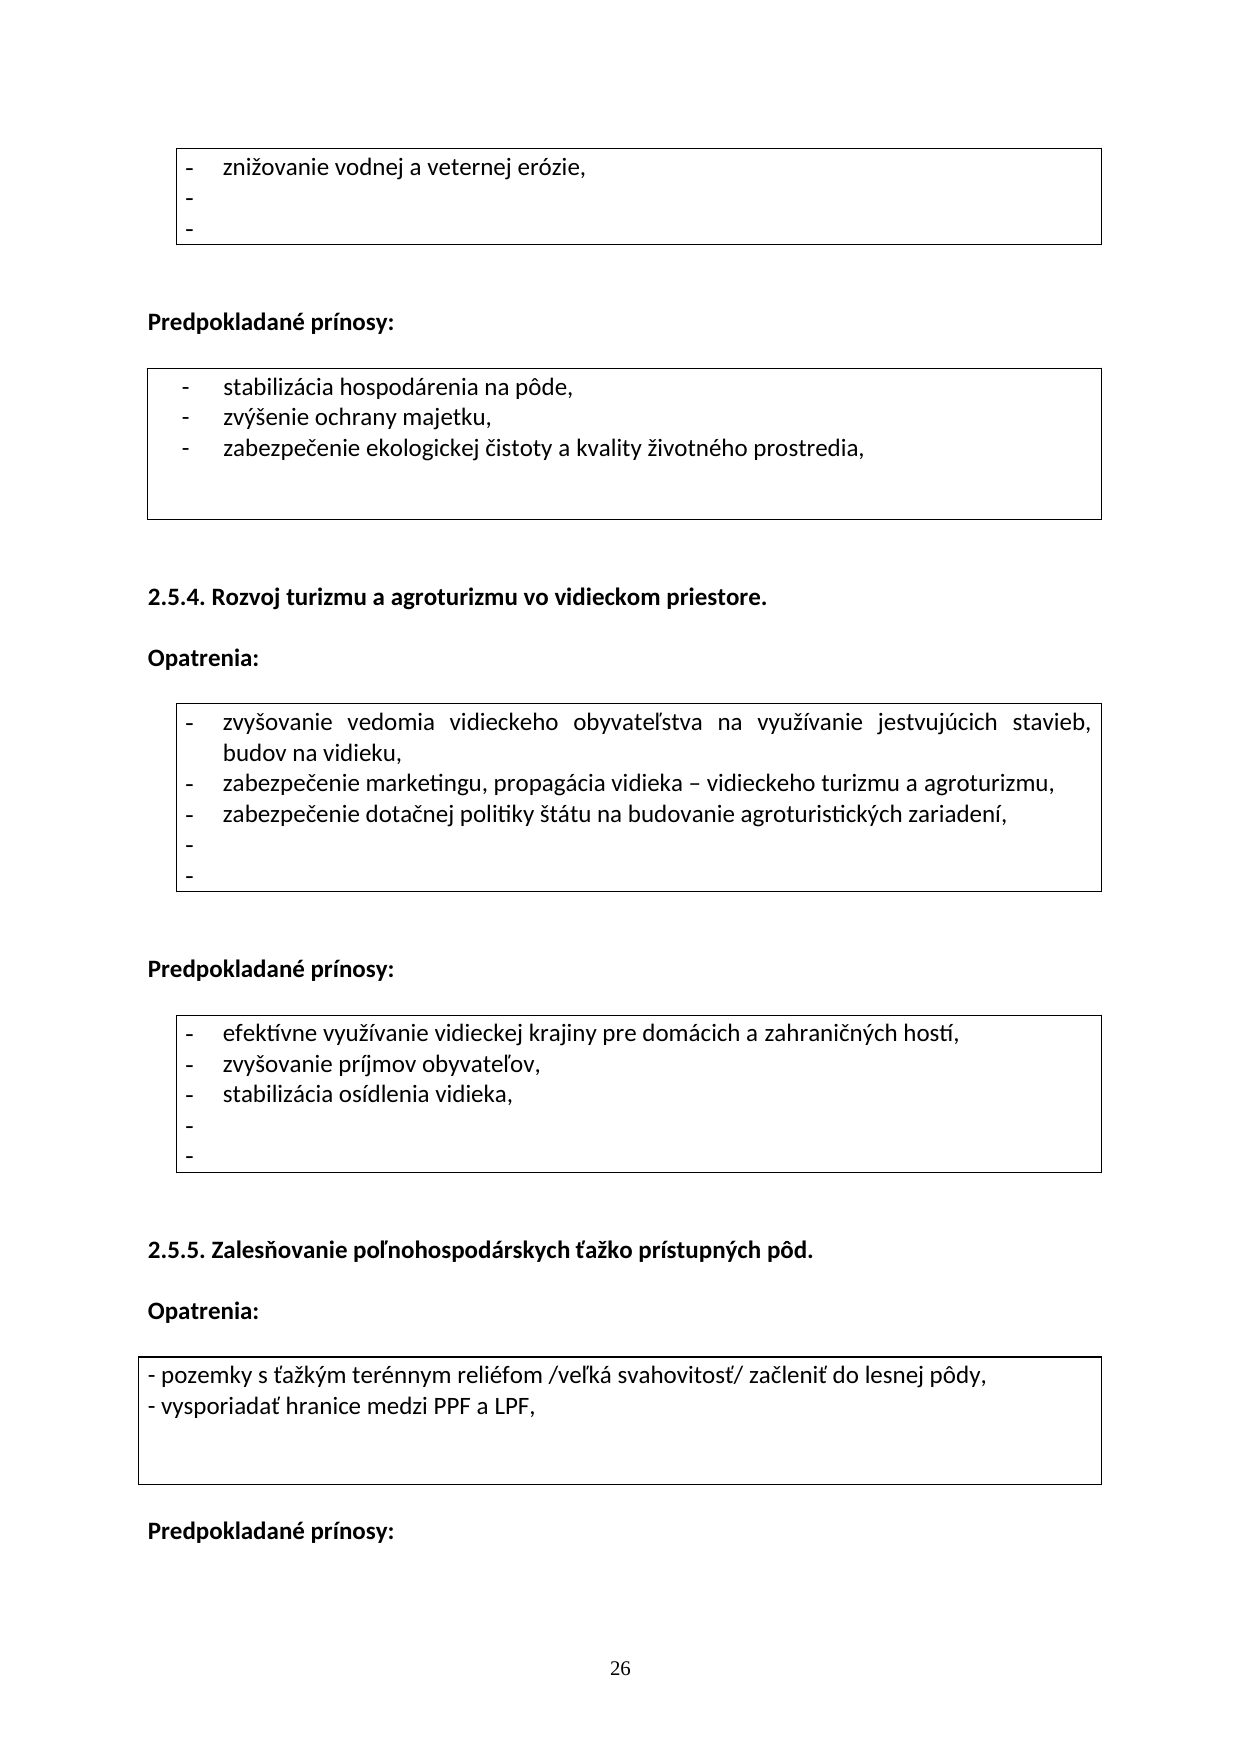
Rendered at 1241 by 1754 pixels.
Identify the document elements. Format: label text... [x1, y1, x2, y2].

list znižovanie vodnej a veternej erózie, [177, 149, 1101, 181]
text Opatrenia: [148, 642, 1093, 672]
list zvyšovanie príjmov obyvateľov, [177, 1045, 1101, 1076]
list zabezpečenie marketingu, propagácia vidieka – vidieckeho turizmu a agroturizmu, [177, 764, 1101, 794]
text - zvýšenie ochrany majetku, [148, 401, 1093, 432]
text Opatrenia: [148, 1295, 1093, 1326]
text Predpokladané prínosy: [148, 1515, 1093, 1546]
text 2.5.4. Rozvoj turizmu a agroturizmu vo vidieckom priestore. [148, 581, 1093, 611]
text - pozemky s ťažkým terénnym reliéfom /veľká svahovitosť/ začleniť do lesnej pôdy, [139, 1358, 1101, 1390]
text Predpokladané prínosy: [148, 953, 1093, 984]
text 2.5.5. Zalesňovanie poľnohospodárskych ťažko prístupných pôd. [148, 1234, 1093, 1265]
text - zabezpečenie ekologickej čistoty a kvality životného prostredia, [148, 432, 1093, 462]
list stabilizácia osídlenia vidieka, [177, 1076, 1101, 1109]
text - stabilizácia hospodárenia na pôde, [148, 369, 1101, 401]
text Predpokladané prínosy: [148, 306, 1093, 337]
list zvyšovanie vedomia vidieckeho obyvateľstva na využívanie jestvujúcich stavieb, budov na vidieku, [177, 704, 1101, 764]
list efektívne využívanie vidieckej krajiny pre domácich a zahraničných hostí, [177, 1016, 1101, 1045]
list zabezpečenie dotačnej politiky štátu na budovanie agroturistických zariadení, [177, 794, 1101, 828]
text - vysporiadať hranice medzi PPF a LPF, [148, 1390, 1093, 1421]
